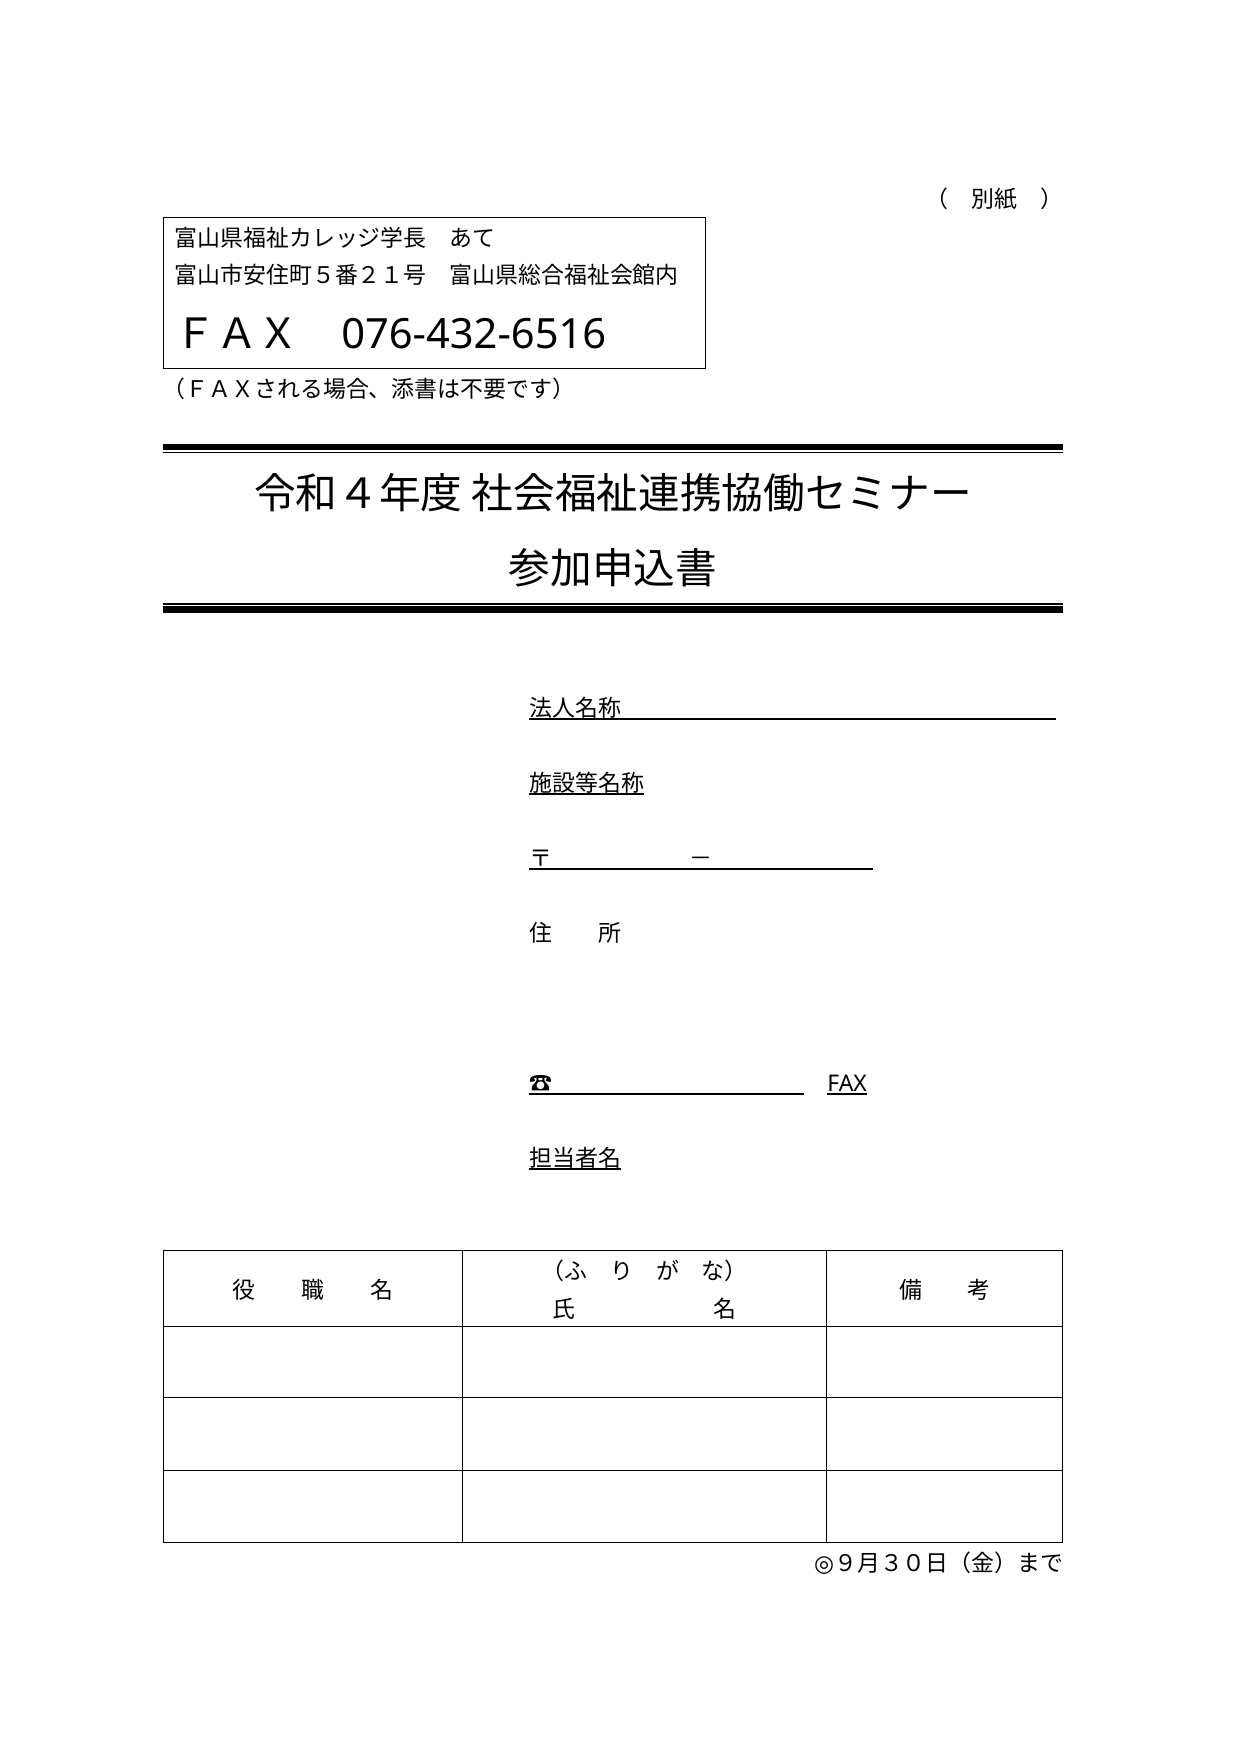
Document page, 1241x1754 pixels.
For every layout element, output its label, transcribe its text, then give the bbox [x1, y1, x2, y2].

table_cell [463, 1327, 826, 1397]
table_cell [827, 1471, 1062, 1542]
text ◎９月３０日（金）まで [162, 1543, 1063, 1580]
table_header 令和４年度 社会福祉連携協働セミナー 参加申込書 [163, 453, 1063, 603]
table_cell [164, 1327, 462, 1397]
text 施設等名称 [162, 762, 1063, 800]
table_header （ふ り が な） 氏 名 [463, 1251, 826, 1326]
text 法人名称 [162, 687, 1063, 725]
table_header 備 考 [827, 1251, 1062, 1326]
table_header 役 職 名 [164, 1251, 462, 1326]
text （ 別紙 ） [162, 179, 1063, 217]
table_cell [164, 1471, 462, 1542]
table_cell [463, 1398, 826, 1470]
text 住 所 [162, 912, 1063, 950]
table_header 富山県福祉カレッジ学長 あて 富山市安住町５番２１号 富山県総合福祉会館内 ＦＡＸ 076-432-6516 [164, 218, 705, 368]
text 担当者名 [162, 1137, 1063, 1175]
table_cell [164, 1398, 462, 1470]
text （ＦＡＸされる場合、添書は不要です） [162, 369, 1063, 406]
table_cell [463, 1471, 826, 1542]
table_cell [827, 1327, 1062, 1397]
text 〒 － [162, 837, 1063, 875]
table_cell [827, 1398, 1062, 1470]
text ☎ FAX [162, 1062, 1063, 1100]
